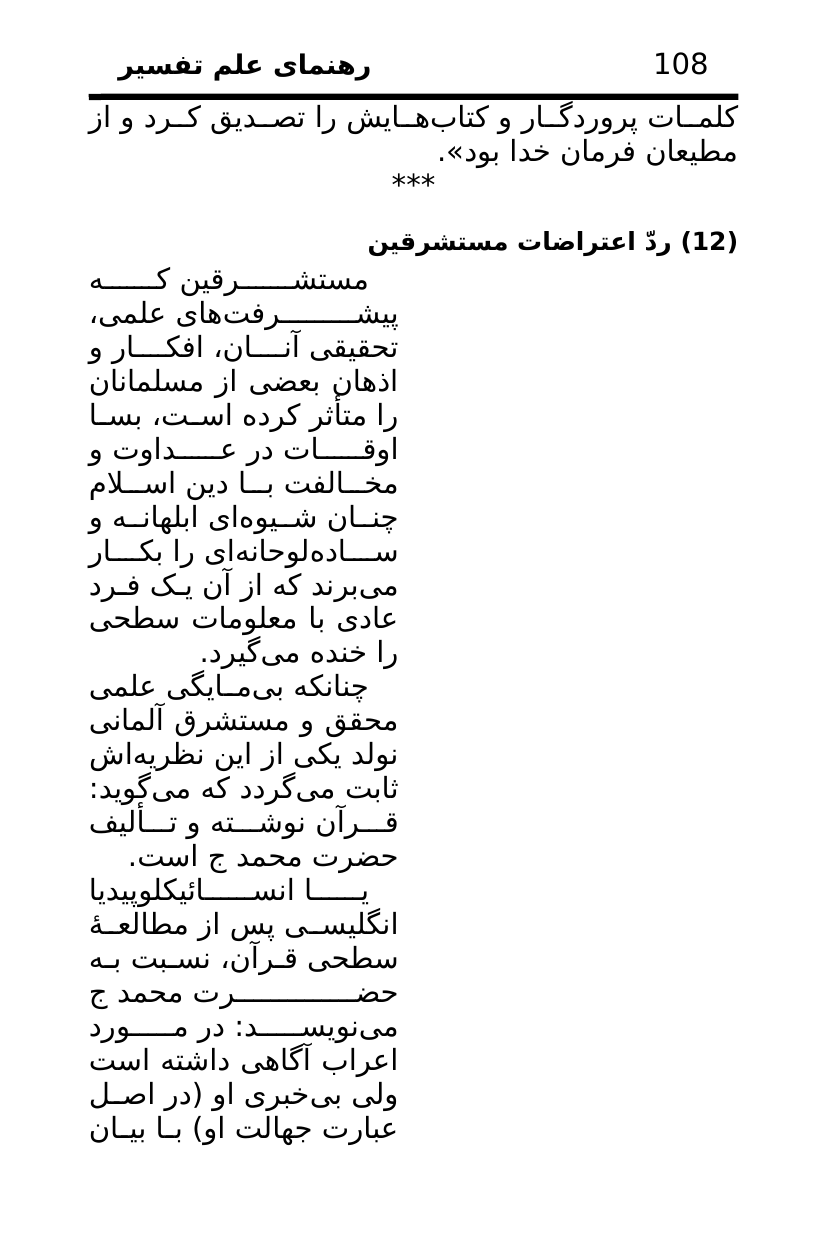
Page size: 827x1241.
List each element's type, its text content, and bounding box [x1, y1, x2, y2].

text مستشرقین که پیشرفت‌های علمی، تحقیقی آنان، افکار و اذهان بعضی از مسلمانان را متأثر کرده است، بسا اوقات در عداوت و مخالفت با دین اسلام چنان شیوه‌ای ابلهانه و ساده‌لوحانه‌ای را بکار می‌برند که از آن یک فرد عادی با معلومات سطحی را خنده می‌گیرد. [89, 262, 398, 670]
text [89, 100, 738, 168]
text *** [89, 168, 738, 202]
text چنانکه بی‌مایگی علمی محقق و مستشرق آلمانی نولد یکی از این نظریه‌اش ثابت می‌گردد که می‌گوید: قرآن نوشته و تألیف حضرت محمد ج است. [89, 670, 398, 873]
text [89, 873, 398, 1145]
text (12) ردّ اعتراضات مستشرقین [89, 227, 738, 256]
